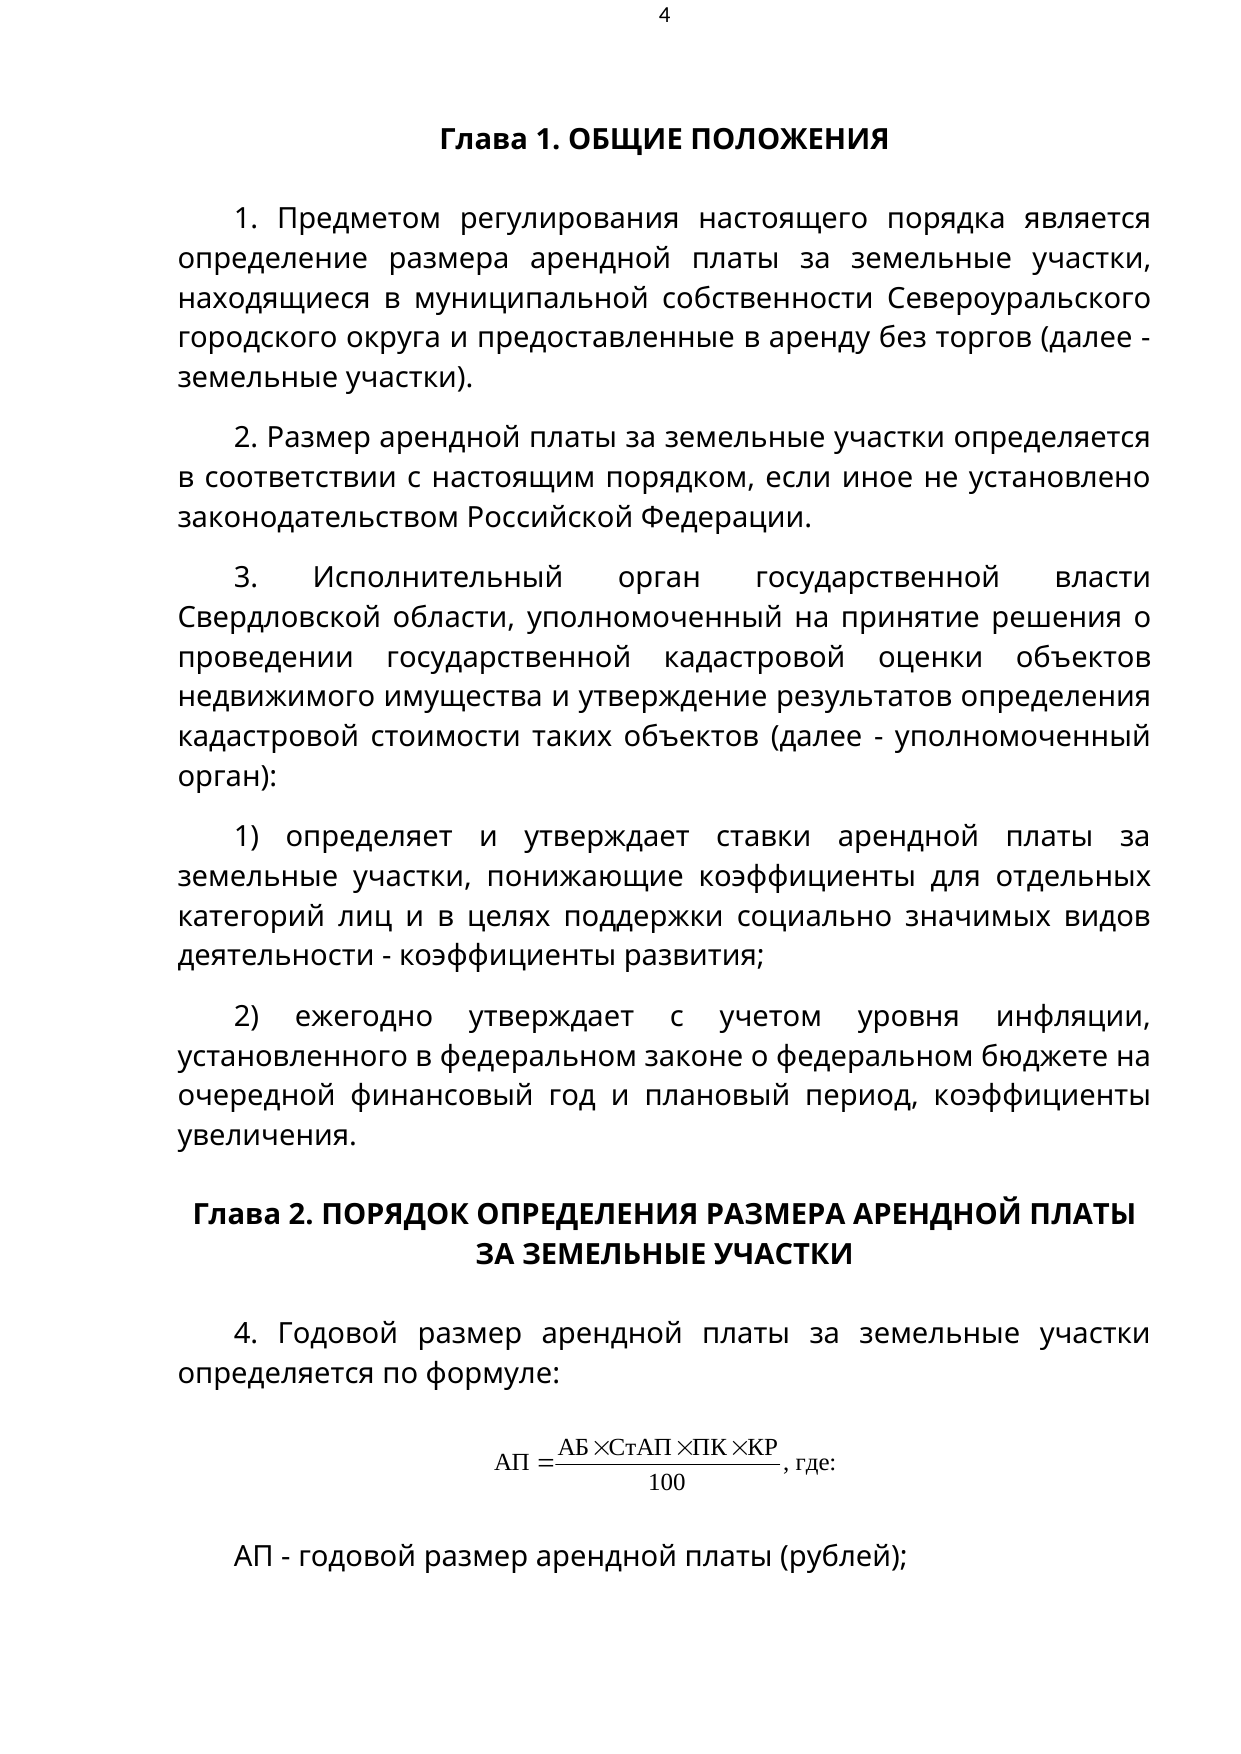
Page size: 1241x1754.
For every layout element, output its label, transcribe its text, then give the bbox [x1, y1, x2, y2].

text 2. Размер арендной платы за земельные участки определяется в соответствии с настоящим порядком, если иное не установлено законодательством Российской Федерации. [177, 417, 1152, 536]
text АП - годовой размер арендной платы (рублей); [177, 1535, 1152, 1575]
text 2) ежегодно утверждает с учетом уровня инфляции, установленного в федеральном законе о федеральном бюджете на очередной финансовый год и плановый период, коэффициенты увеличения. [177, 995, 1152, 1154]
text 1) определяет и утверждает ставки арендной платы за земельные участки, понижающие коэффициенты для отдельных категорий лиц и в целях поддержки социально значимых видов деятельности - коэффициенты развития; [177, 816, 1152, 974]
text Глава 2. ПОРЯДОК ОПРЕДЕЛЕНИЯ РАЗМЕРА АРЕНДНОЙ ПЛАТЫ [177, 1194, 1152, 1233]
text 4. Годовой размер арендной платы за земельные участки определяется по формуле: [177, 1313, 1152, 1392]
text ЗА ЗЕМЕЛЬНЫЕ УЧАСТКИ [177, 1233, 1152, 1273]
text Глава 1. ОБЩИЕ ПОЛОЖЕНИЯ [177, 118, 1152, 158]
text 3. Исполнительный орган государственной власти Свердловской области, уполномоченный на принятие решения о проведении государственной кадастровой оценки объектов недвижимого имущества и утверждение результатов определения кадастровой стоимости таких объектов (далее - уполномоченный орган): [177, 557, 1152, 795]
text 1. Предметом регулирования настоящего порядка является определение размера арендной платы за земельные участки, находящиеся в муниципальной собственности Североуральского городского округа и предоставленные в аренду без торгов (далее - земельные участки). [177, 197, 1152, 396]
